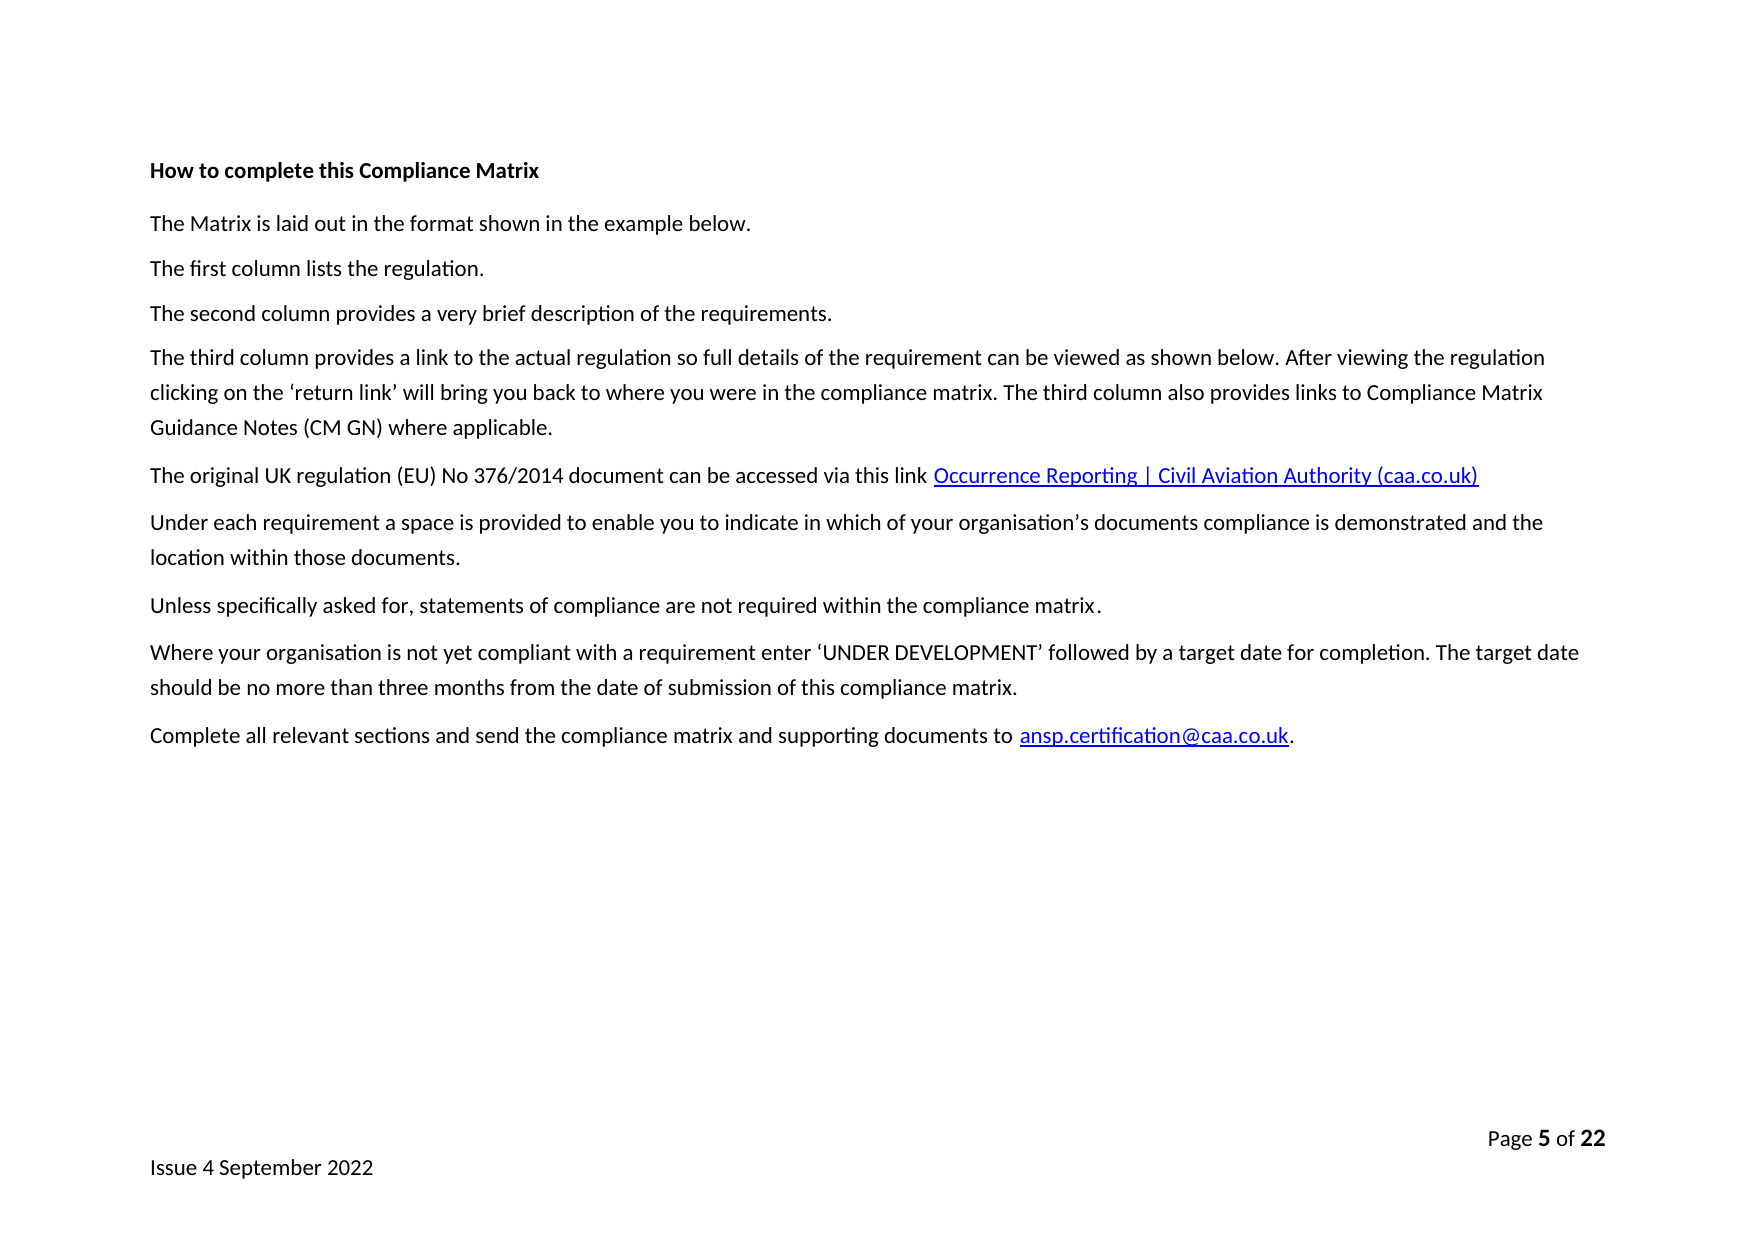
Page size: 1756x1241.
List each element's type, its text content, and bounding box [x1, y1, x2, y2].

text Complete all relevant sections and send the compliance matrix and supporting documents to ansp.certification@caa.co.uk. [150, 721, 1605, 749]
text The first column lists the regulation. [150, 254, 1605, 282]
text The third column provides a link to the actual regulation so full details of the requirement can be viewed as shown below. After viewing the regulation clicking on the ‘return link’ will bring you back to where you were in the compliance matrix. The third column also provides links to Compliance Matrix Guidance Notes (CM GN) where applicable. [150, 343, 1605, 442]
text The original UK regulation (EU) No 376/2014 document can be accessed via this link Occurrence Reporting | Civil Aviation Authority (caa.co.uk) [150, 461, 1605, 489]
text Unless specifically asked for, statements of compliance are not required within the compliance matrix. [150, 591, 1605, 619]
text Under each requirement a space is provided to enable you to indicate in which of your organisation’s documents compliance is demonstrated and the location within those documents. [150, 508, 1605, 572]
text The Matrix is laid out in the format shown in the example below. [150, 209, 1605, 237]
text The second column provides a very brief description of the requirements. [150, 299, 1605, 327]
text Where your organisation is not yet compliant with a requirement enter ‘UNDER DEVELOPMENT’ followed by a target date for completion. The target date should be no more than three months from the date of submission of this compliance matrix. [150, 638, 1605, 702]
text How to complete this Compliance Matrix [150, 156, 1605, 184]
